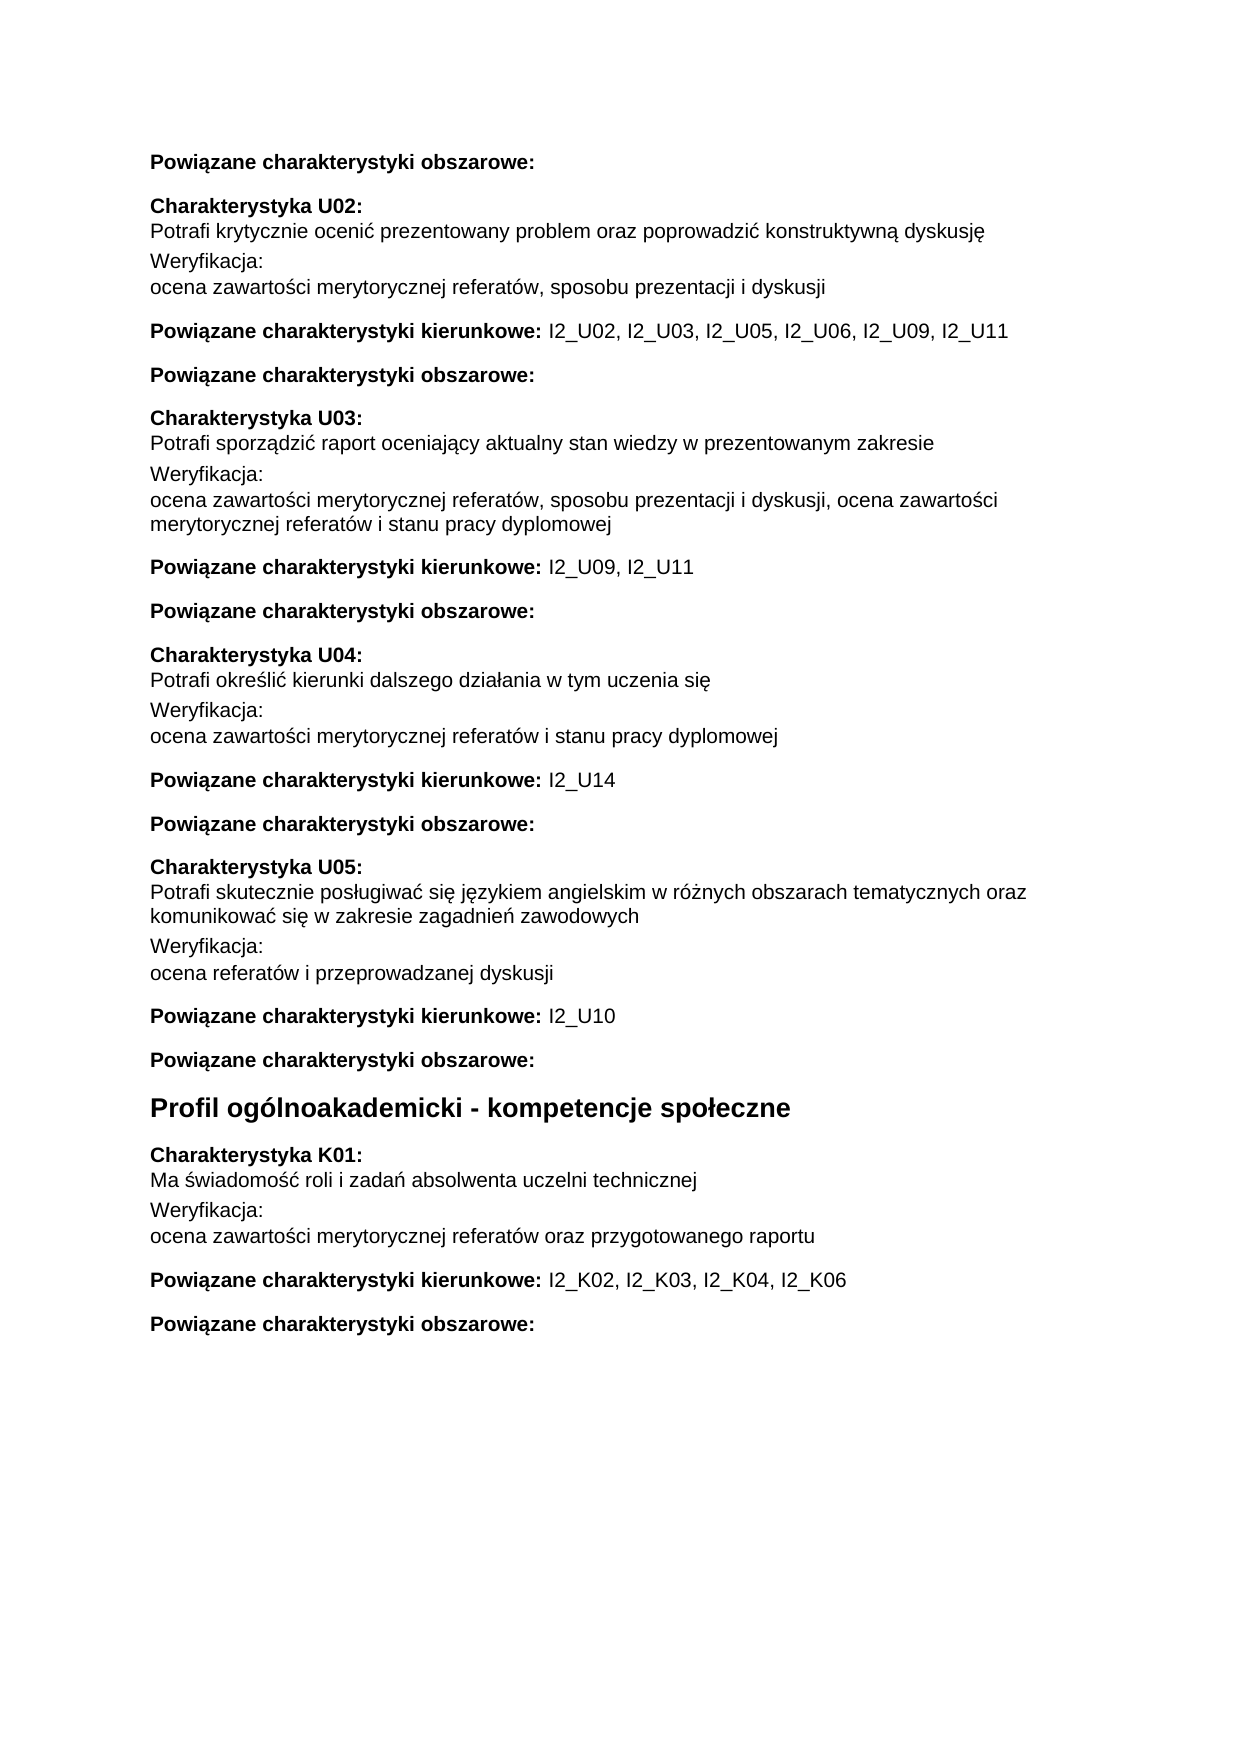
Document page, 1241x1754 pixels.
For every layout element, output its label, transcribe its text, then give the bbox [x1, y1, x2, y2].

text Potrafi krytycznie ocenić prezentowany problem oraz poprowadzić konstruktywną dyskusję [150, 219, 1090, 243]
text Charakterystyka K01: [150, 1143, 1090, 1167]
text ocena zawartości merytorycznej referatów, sposobu prezentacji i dyskusji, ocena zawartości merytorycznej referatów i stanu pracy dyplomowej [150, 487, 1090, 535]
text ocena zawartości merytorycznej referatów, sposobu prezentacji i dyskusji [150, 275, 1090, 299]
text Powiązane charakterystyki kierunkowe: I2_U10 [150, 1004, 1090, 1028]
text Charakterystyka U03: [150, 406, 1090, 430]
text Charakterystyka U04: [150, 643, 1090, 667]
text Powiązane charakterystyki obszarowe: [150, 1311, 1090, 1335]
text Powiązane charakterystyki obszarowe: [150, 1048, 1090, 1072]
text Potrafi sporządzić raport oceniający aktualny stan wiedzy w prezentowanym zakresie [150, 431, 1090, 455]
text ocena zawartości merytorycznej referatów oraz przygotowanego raportu [150, 1224, 1090, 1248]
subtitle Profil ogólnoakademicki - kompetencje społeczne [150, 1092, 1090, 1123]
text Potrafi skutecznie posługiwać się językiem angielskim w różnych obszarach tematycznych oraz komunikować się w zakresie zagadnień zawodowych [150, 880, 1090, 928]
text Weryfikacja: [150, 1198, 1090, 1222]
text Weryfikacja: [150, 461, 1090, 485]
text ocena referatów i przeprowadzanej dyskusji [150, 960, 1090, 984]
text Powiązane charakterystyki obszarowe: [150, 362, 1090, 386]
text Powiązane charakterystyki kierunkowe: I2_U02, I2_U03, I2_U05, I2_U06, I2_U09, I2_U11 [150, 319, 1090, 343]
text Powiązane charakterystyki kierunkowe: I2_U09, I2_U11 [150, 555, 1090, 579]
text Powiązane charakterystyki obszarowe: [150, 811, 1090, 835]
text ocena zawartości merytorycznej referatów i stanu pracy dyplomowej [150, 724, 1090, 748]
text Powiązane charakterystyki obszarowe: [150, 599, 1090, 623]
text Charakterystyka U02: [150, 194, 1090, 218]
text Weryfikacja: [150, 934, 1090, 958]
text Powiązane charakterystyki kierunkowe: I2_U14 [150, 768, 1090, 792]
text Weryfikacja: [150, 698, 1090, 722]
text Powiązane charakterystyki obszarowe: [150, 150, 1090, 174]
text Weryfikacja: [150, 249, 1090, 273]
text Powiązane charakterystyki kierunkowe: I2_K02, I2_K03, I2_K04, I2_K06 [150, 1268, 1090, 1292]
text Ma świadomość roli i zadań absolwenta uczelni technicznej [150, 1168, 1090, 1192]
text Charakterystyka U05: [150, 855, 1090, 879]
text Potrafi określić kierunki dalszego działania w tym uczenia się [150, 668, 1090, 692]
